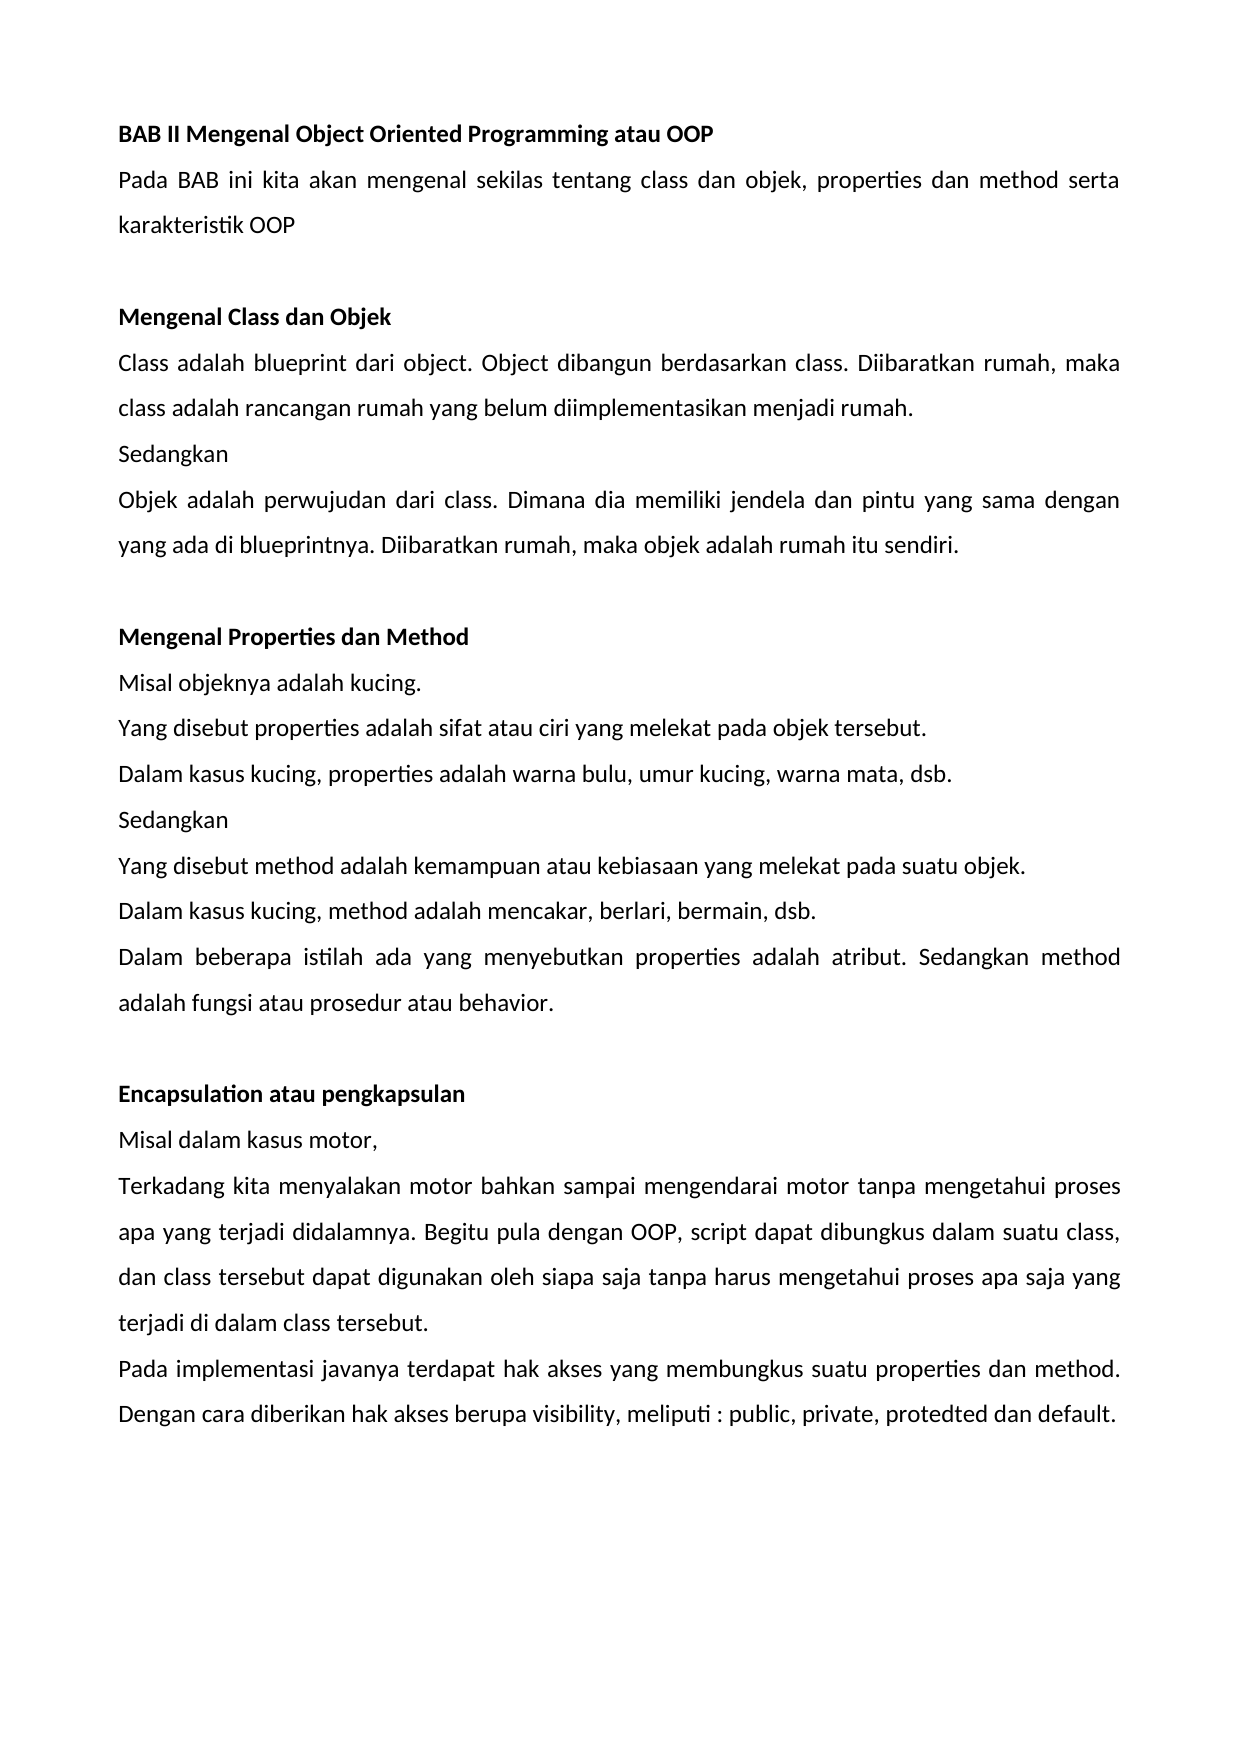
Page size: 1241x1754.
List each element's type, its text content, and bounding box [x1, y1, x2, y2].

text Misal objeknya adalah kucing. [118, 667, 1122, 697]
text Dalam beberapa istilah ada yang menyebutkan properties adalah atribut. Sedangkan method adalah fungsi atau prosedur atau behavior. [118, 941, 1122, 1017]
text Mengenal Properties dan Method [118, 621, 1122, 652]
text Mengenal Class dan Objek [118, 301, 1122, 332]
text Yang disebut method adalah kemampuan atau kebiasaan yang melekat pada suatu objek. [118, 850, 1122, 880]
text Dalam kasus kucing, properties adalah warna bulu, umur kucing, warna mata, dsb. [118, 758, 1122, 789]
text Pada BAB ini kita akan mengenal sekilas tentang class dan objek, properties dan method serta karakteristik OOP [118, 164, 1122, 240]
text Dalam kasus kucing, method adalah mencakar, berlari, bermain, dsb. [118, 896, 1122, 926]
text Sedangkan [118, 438, 1122, 469]
text Class adalah blueprint dari object. Object dibangun berdasarkan class. Diibaratkan rumah, maka class adalah rancangan rumah yang belum diimplementasikan menjadi rumah. [118, 347, 1122, 423]
text Pada implementasi javanya terdapat hak akses yang membungkus suatu properties dan method. Dengan cara diberikan hak akses berupa visibility, meliputi : public, private, protedted dan default. [118, 1353, 1122, 1429]
text Sedangkan [118, 804, 1122, 834]
text Yang disebut properties adalah sifat atau ciri yang melekat pada objek tersebut. [118, 713, 1122, 743]
text Terkadang kita menyalakan motor bahkan sampai mengendarai motor tanpa mengetahui proses apa yang terjadi didalamnya. Begitu pula dengan OOP, script dapat dibungkus dalam suatu class, dan class tersebut dapat digunakan oleh siapa saja tanpa harus mengetahui proses apa saja yang terjadi di dalam class tersebut. [118, 1170, 1122, 1338]
text Objek adalah perwujudan dari class. Dimana dia memiliki jendela dan pintu yang sama dengan yang ada di blueprintnya. Diibaratkan rumah, maka objek adalah rumah itu sendiri. [118, 484, 1122, 560]
text BAB II Mengenal Object Oriented Programming atau OOP [118, 118, 1122, 149]
text Misal dalam kasus motor, [118, 1124, 1122, 1155]
text Encapsulation atau pengkapsulan [118, 1078, 1122, 1109]
